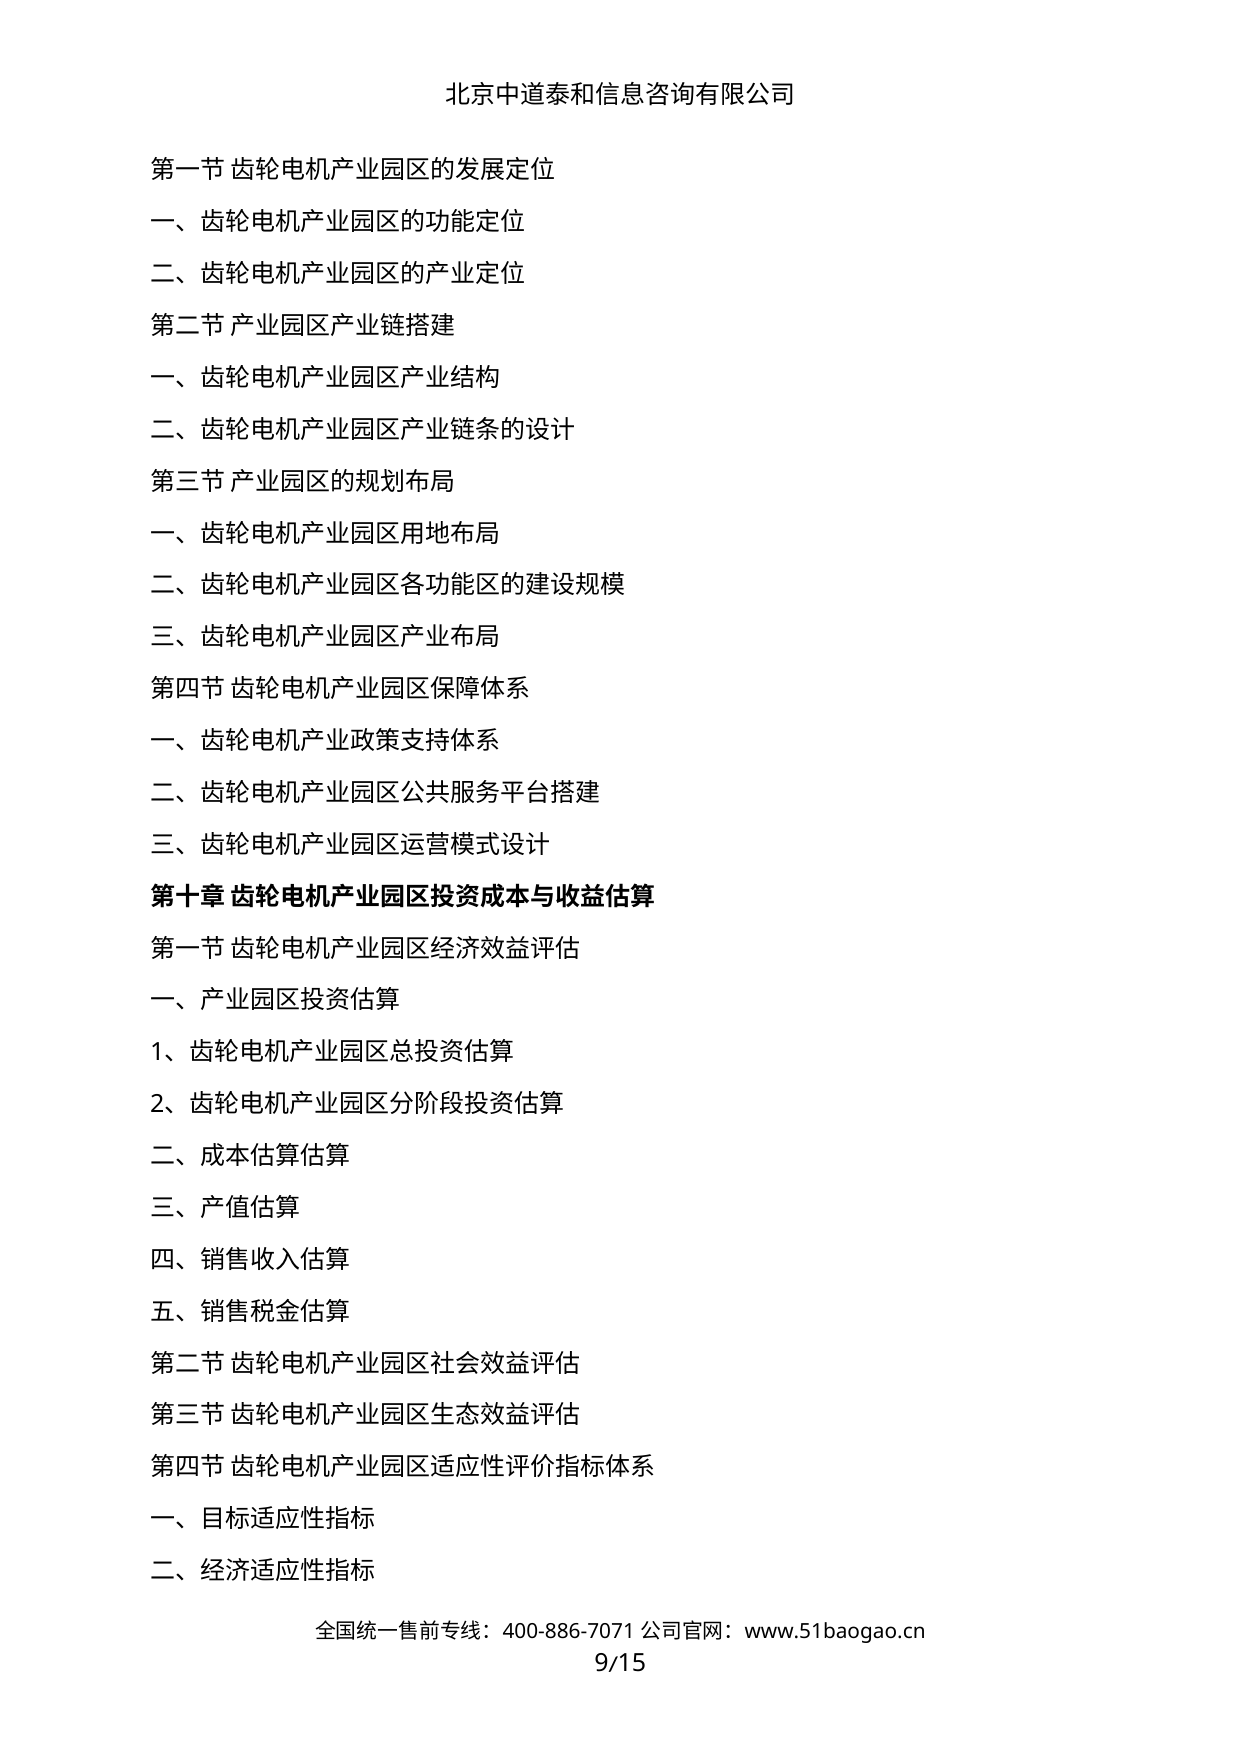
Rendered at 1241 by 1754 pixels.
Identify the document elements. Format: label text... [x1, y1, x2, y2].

text 五、销售税金估算 [150, 1291, 1090, 1327]
text 二、齿轮电机产业园区公共服务平台搭建 [150, 772, 1090, 809]
text 一、目标适应性指标 [150, 1499, 1090, 1535]
text 第一节 齿轮电机产业园区经济效益评估 [150, 928, 1090, 964]
text 第四节 齿轮电机产业园区保障体系 [150, 669, 1090, 705]
text 第十章 齿轮电机产业园区投资成本与收益估算 [150, 876, 1090, 912]
text 一、齿轮电机产业园区产业结构 [150, 357, 1090, 394]
text 二、齿轮电机产业园区产业链条的设计 [150, 409, 1090, 446]
text 一、齿轮电机产业园区用地布局 [150, 513, 1090, 549]
text 2、齿轮电机产业园区分阶段投资估算 [150, 1084, 1090, 1120]
text 二、齿轮电机产业园区的产业定位 [150, 254, 1090, 290]
text 二、齿轮电机产业园区各功能区的建设规模 [150, 565, 1090, 601]
text 1、齿轮电机产业园区总投资估算 [150, 1032, 1090, 1068]
text 第三节 齿轮电机产业园区生态效益评估 [150, 1395, 1090, 1431]
text 三、产值估算 [150, 1187, 1090, 1224]
text 四、销售收入估算 [150, 1239, 1090, 1276]
text 第四节 齿轮电机产业园区适应性评价指标体系 [150, 1447, 1090, 1483]
text 第三节 产业园区的规划布局 [150, 461, 1090, 497]
text 一、齿轮电机产业园区的功能定位 [150, 202, 1090, 238]
text 第一节 齿轮电机产业园区的发展定位 [150, 150, 1090, 186]
text 二、成本估算估算 [150, 1136, 1090, 1172]
text 二、经济适应性指标 [150, 1551, 1090, 1587]
text 一、产业园区投资估算 [150, 980, 1090, 1016]
text 第二节 齿轮电机产业园区社会效益评估 [150, 1343, 1090, 1379]
text 第二节 产业园区产业链搭建 [150, 306, 1090, 342]
text 一、齿轮电机产业政策支持体系 [150, 721, 1090, 757]
text 三、齿轮电机产业园区运营模式设计 [150, 824, 1090, 861]
text 三、齿轮电机产业园区产业布局 [150, 617, 1090, 653]
